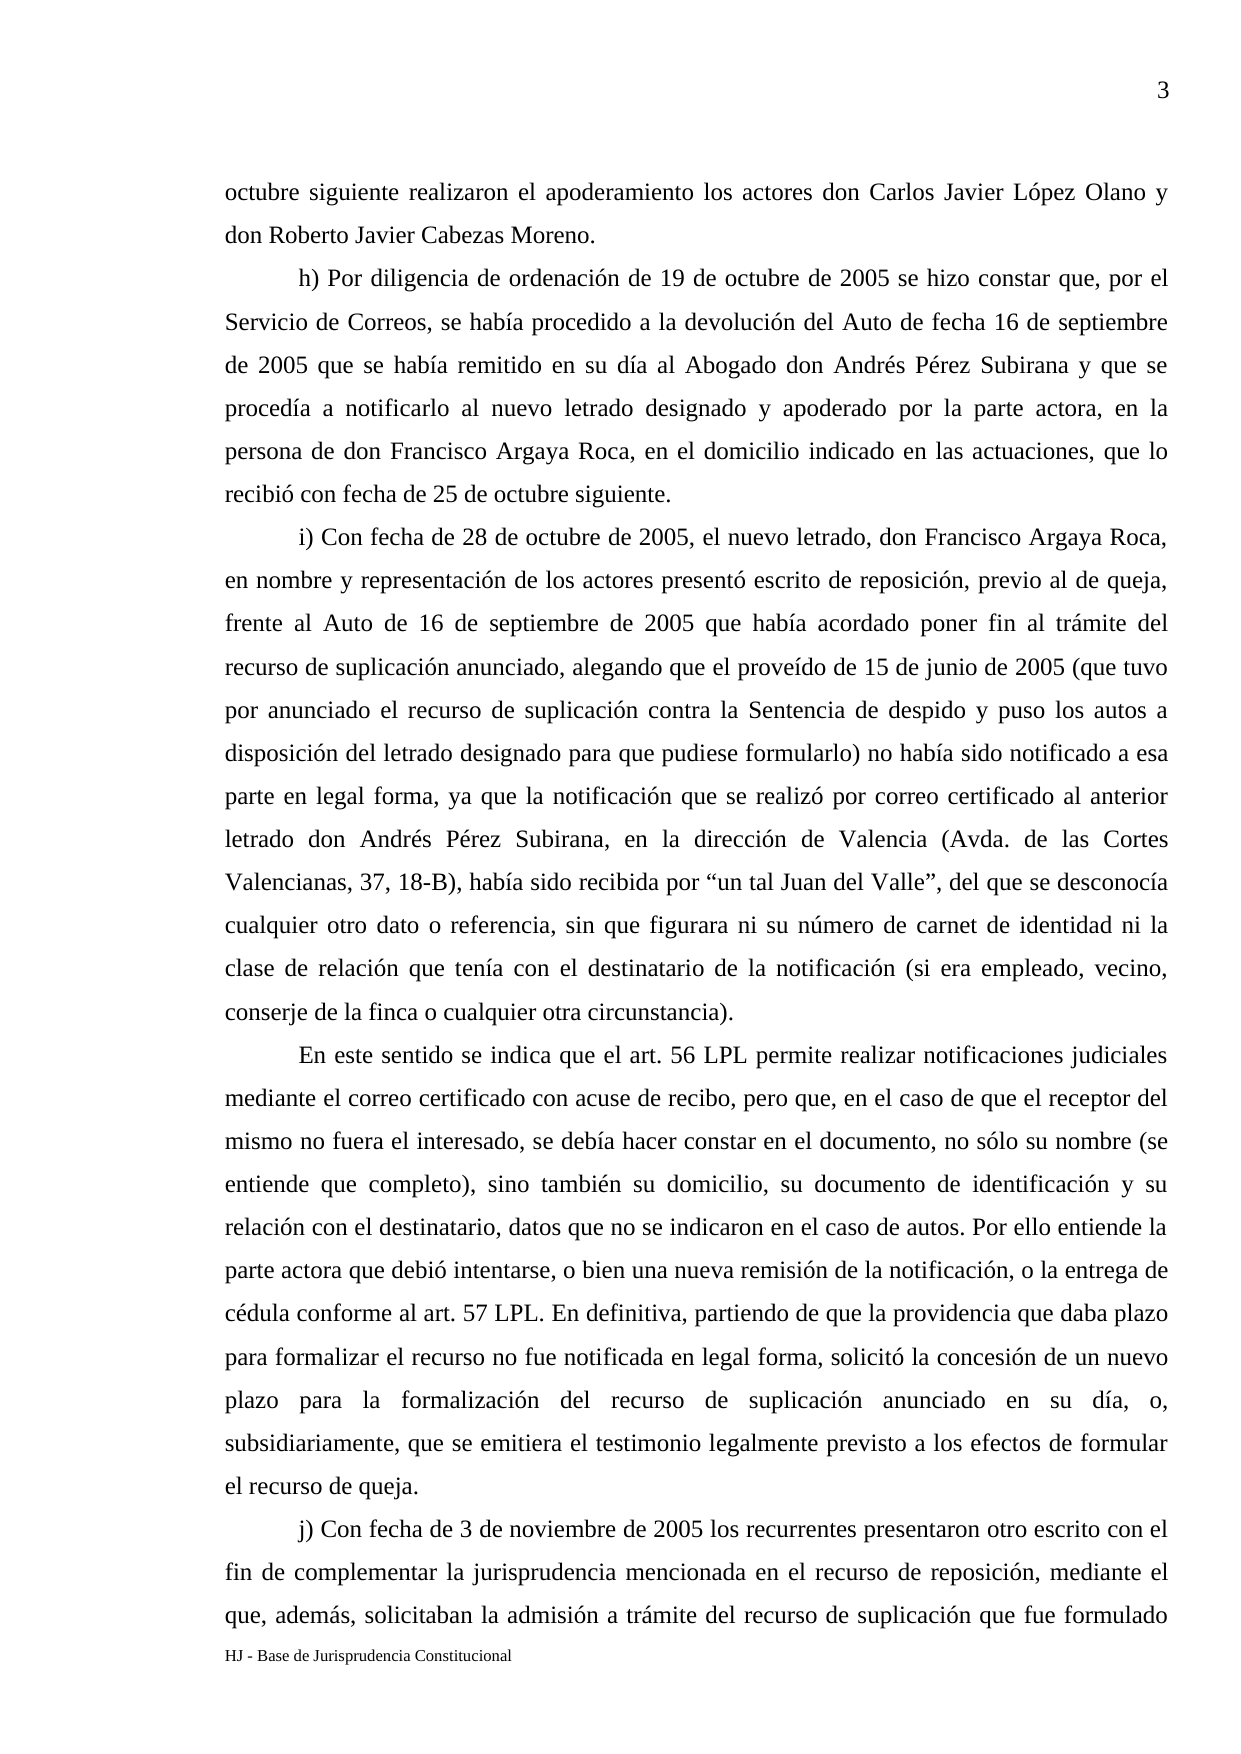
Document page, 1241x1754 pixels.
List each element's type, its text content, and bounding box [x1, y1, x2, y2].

text En este sentido se indica que el art. 56 LPL permite realizar notificaciones judiciales mediante el correo certificado con acuse de recibo, pero que, en el caso de que el receptor del mismo no fuera el interesado, se debía hacer constar en el documento, no sólo su nombre (se entiende que completo), sino también su domicilio, su documento de identificación y su relación con el destinatario, datos que no se indicaron en el caso de autos. Por ello entiende la parte actora que debió intentarse, o bien una nueva remisión de la notificación, o la entrega de cédula conforme al art. 57 LPL. En definitiva, partiendo de que la providencia que daba plazo para formalizar el recurso no fue notificada en legal forma, solicitó la concesión de un nuevo plazo para la formalización del recurso de suplicación anunciado en su día, o, subsidiariamente, que se emitiera el testimonio legalmente previsto a los efectos de formular el recurso de queja. [224, 1040, 1169, 1500]
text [224, 177, 1169, 249]
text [224, 1514, 1169, 1629]
text i) Con fecha de 28 de octubre de 2005, el nuevo letrado, don Francisco Argaya Roca, en nombre y representación de los actores presentó escrito de reposición, previo al de queja, frente al Auto de 16 de septiembre de 2005 que había acordado poner fin al trámite del recurso de suplicación anunciado, alegando que el proveído de 15 de junio de 2005 (que tuvo por anunciado el recurso de suplicación contra la Sentencia de despido y puso los autos a disposición del letrado designado para que pudiese formularlo) no había sido notificado a esa parte en legal forma, ya que la notificación que se realizó por correo certificado al anterior letrado don Andrés Pérez Subirana, en la dirección de Valencia (Avda. de las Cortes Valencianas, 37, 18-B), había sido recibida por “un tal Juan del Valle”, del que se desconocía cualquier otro dato o referencia, sin que figurara ni su número de carnet de identidad ni la clase de relación que tenía con el destinatario de la notificación (si era empleado, vecino, conserje de la finca o cualquier otra circunstancia). [224, 522, 1169, 1025]
text h) Por diligencia de ordenación de 19 de octubre de 2005 se hizo constar que, por el Servicio de Correos, se había procedido a la devolución del Auto de fecha 16 de septiembre de 2005 que se había remitido en su día al Abogado don Andrés Pérez Subirana y que se procedía a notificarlo al nuevo letrado designado y apoderado por la parte actora, en la persona de don Francisco Argaya Roca, en el domicilio indicado en las actuaciones, que lo recibió con fecha de 25 de octubre siguiente. [224, 263, 1169, 508]
